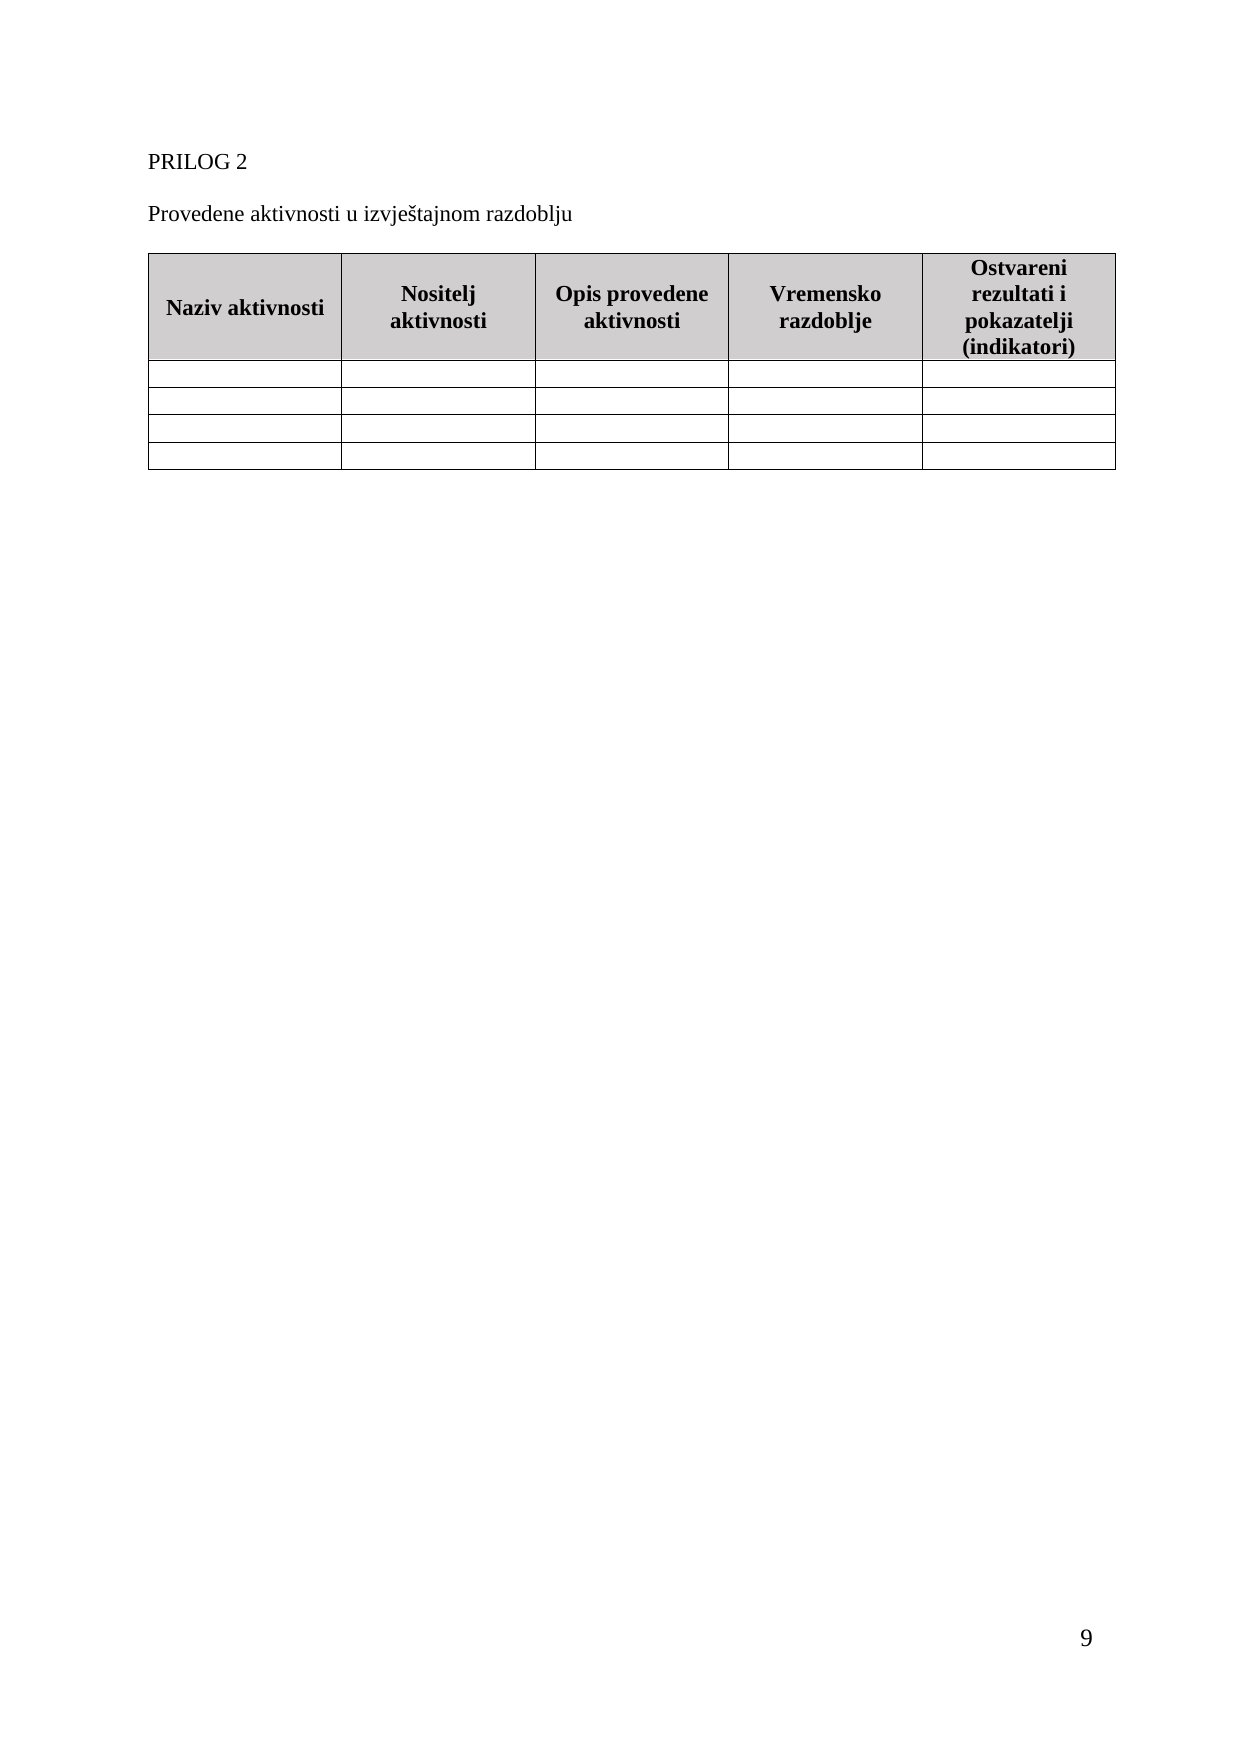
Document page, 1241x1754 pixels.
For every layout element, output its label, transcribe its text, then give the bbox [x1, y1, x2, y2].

table_cell [923, 443, 1115, 469]
table_cell [729, 415, 922, 442]
table_cell [729, 443, 922, 469]
text Provedene aktivnosti u izvještajnom razdoblju [148, 200, 1092, 227]
table_cell [536, 388, 728, 414]
table_cell [729, 361, 922, 387]
table_cell [342, 361, 535, 387]
table_cell [149, 443, 341, 469]
table_cell [149, 388, 341, 414]
table_cell [536, 443, 728, 469]
table_header Vremensko razdoblje [729, 254, 922, 359]
table_cell [342, 443, 535, 469]
table_header Ostvareni rezultati i pokazatelji (indikatori) [923, 254, 1115, 359]
table_cell [536, 415, 728, 442]
table_cell [923, 415, 1115, 442]
table_header Naziv aktivnosti [149, 254, 341, 359]
table_cell [923, 388, 1115, 414]
table_header Nositelj aktivnosti [342, 254, 535, 359]
table_cell [923, 361, 1115, 387]
table_cell [149, 415, 341, 442]
table_header Opis provedene aktivnosti [536, 254, 728, 359]
table_cell [342, 415, 535, 442]
table_cell [536, 361, 728, 387]
table_cell [149, 361, 341, 387]
table_cell [729, 388, 922, 414]
table_cell [342, 388, 535, 414]
text PRILOG 2 [148, 148, 1092, 174]
